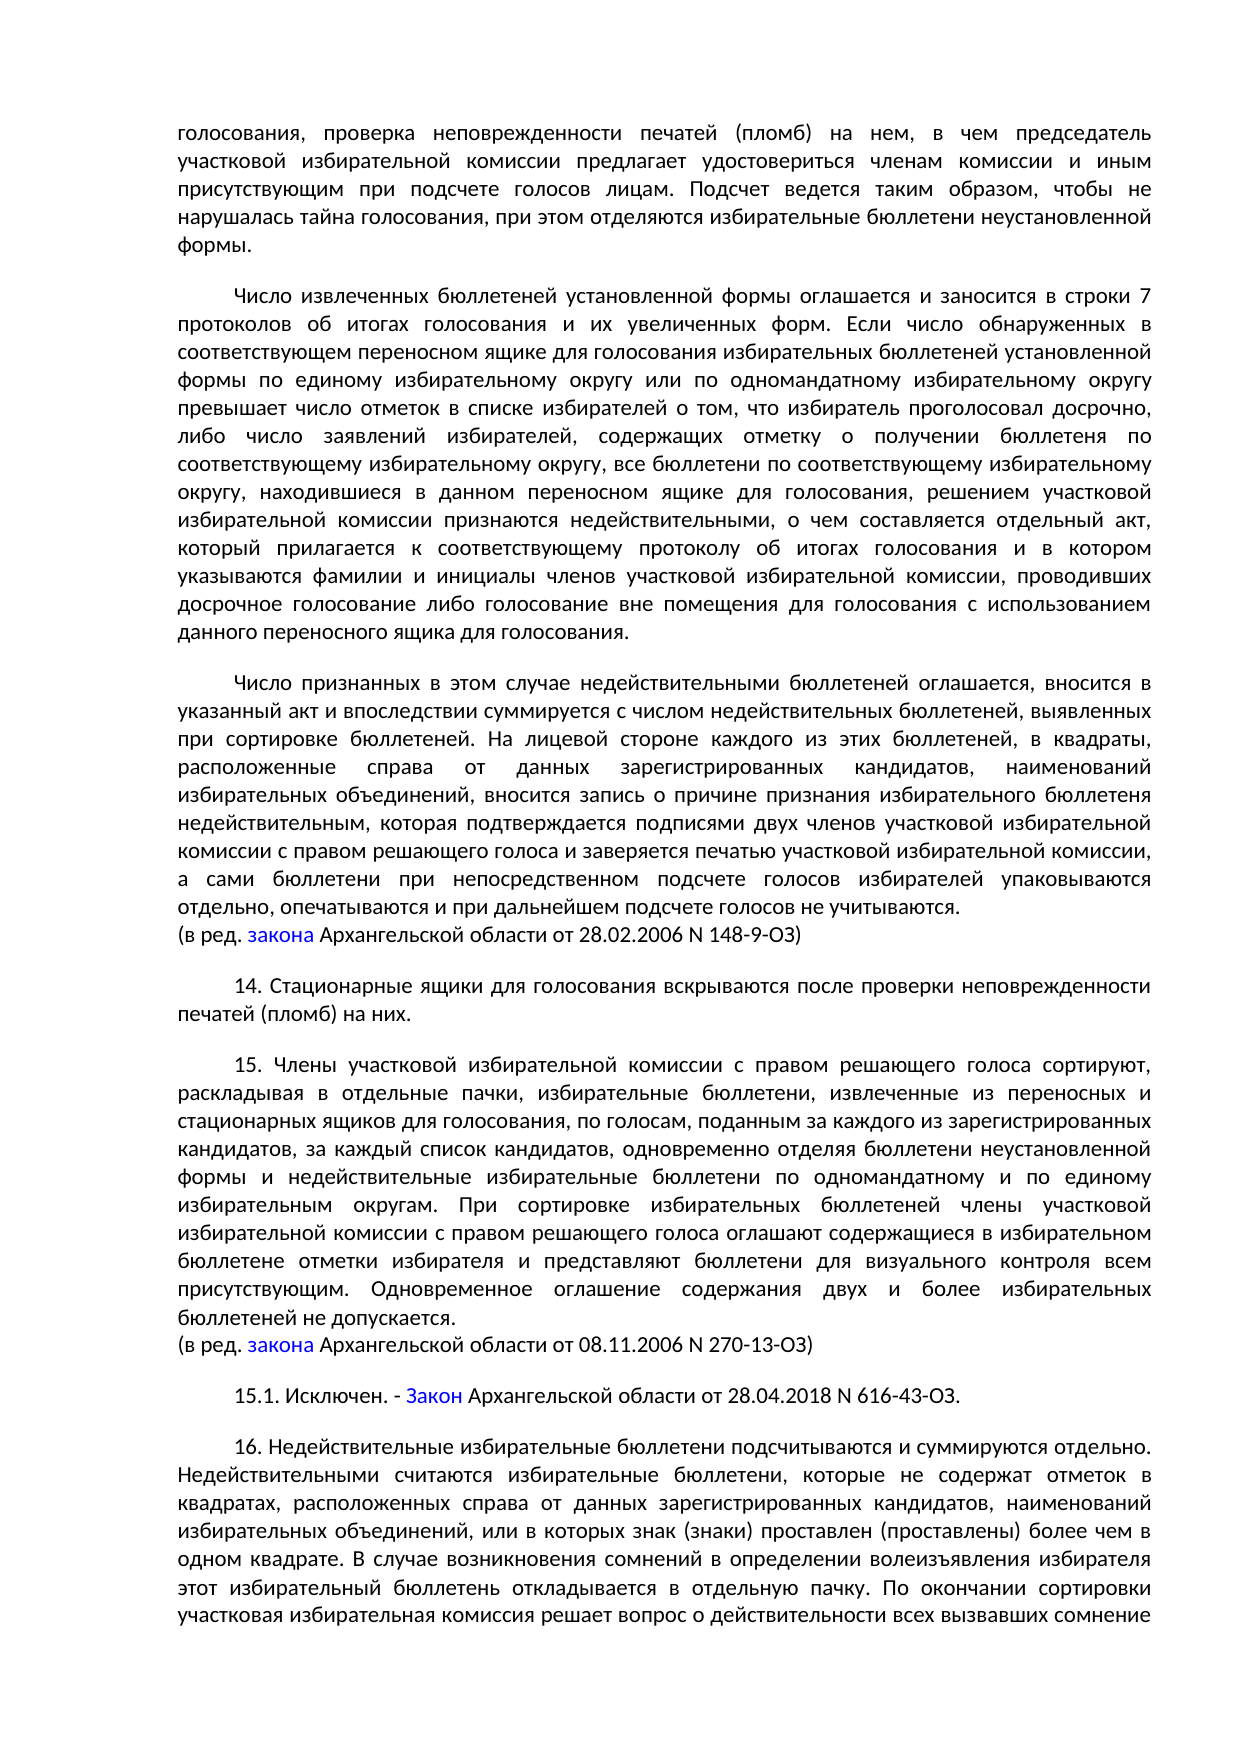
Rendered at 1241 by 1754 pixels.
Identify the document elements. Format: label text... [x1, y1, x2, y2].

text 15. Члены участковой избирательной комиссии с правом решающего голоса сортируют, раскладывая в отдельные пачки, избирательные бюллетени, извлеченные из переносных и стационарных ящиков для голосования, по голосам, поданным за каждого из зарегистрированных кандидатов, за каждый список кандидатов, одновременно отделяя бюллетени неустановленной формы и недействительные избирательные бюллетени по одномандатному и по единому избирательным округам. При сортировке избирательных бюллетеней члены участковой избирательной комиссии с правом решающего голоса оглашают содержащиеся в избирательном бюллетене отметки избирателя и представляют бюллетени для визуального контроля всем присутствующим. Одновременное оглашение содержания двух и более избирательных бюллетеней не допускается. [177, 1050, 1152, 1331]
text 15.1. Исключен. - Закон Архангельской области от 28.04.2018 N 616-43-ОЗ. [177, 1382, 1152, 1409]
text (в ред. закона Архангельской области от 28.02.2006 N 148-9-ОЗ) [177, 921, 1152, 948]
text (в ред. закона Архангельской области от 08.11.2006 N 270-13-ОЗ) [177, 1331, 1152, 1359]
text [177, 118, 1152, 258]
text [177, 1432, 1152, 1629]
text Число извлеченных бюллетеней установленной формы оглашается и заносится в строки 7 протоколов об итогах голосования и их увеличенных форм. Если число обнаруженных в соответствующем переносном ящике для голосования избирательных бюллетеней установленной формы по единому избирательному округу или по одномандатному избирательному округу превышает число отметок в списке избирателей о том, что избиратель проголосовал досрочно, либо число заявлений избирателей, содержащих отметку о получении бюллетеня по соответствующему избирательному округу, все бюллетени по соответствующему избирательному округу, находившиеся в данном переносном ящике для голосования, решением участковой избирательной комиссии признаются недействительными, о чем составляется отдельный акт, который прилагается к соответствующему протоколу об итогах голосования и в котором указываются фамилии и инициалы членов участковой избирательной комиссии, проводивших досрочное голосование либо голосование вне помещения для голосования с использованием данного переносного ящика для голосования. [177, 281, 1152, 645]
text 14. Стационарные ящики для голосования вскрываются после проверки неповрежденности печатей (пломб) на них. [177, 971, 1152, 1027]
text Число признанных в этом случае недействительными бюллетеней оглашается, вносится в указанный акт и впоследствии суммируется с числом недействительных бюллетеней, выявленных при сортировке бюллетеней. На лицевой стороне каждого из этих бюллетеней, в квадраты, расположенные справа от данных зарегистрированных кандидатов, наименований избирательных объединений, вносится запись о причине признания избирательного бюллетеня недействительным, которая подтверждается подписями двух членов участковой избирательной комиссии с правом решающего голоса и заверяется печатью участковой избирательной комиссии, а сами бюллетени при непосредственном подсчете голосов избирателей упаковываются отдельно, опечатываются и при дальнейшем подсчете голосов не учитываются. [177, 668, 1152, 921]
